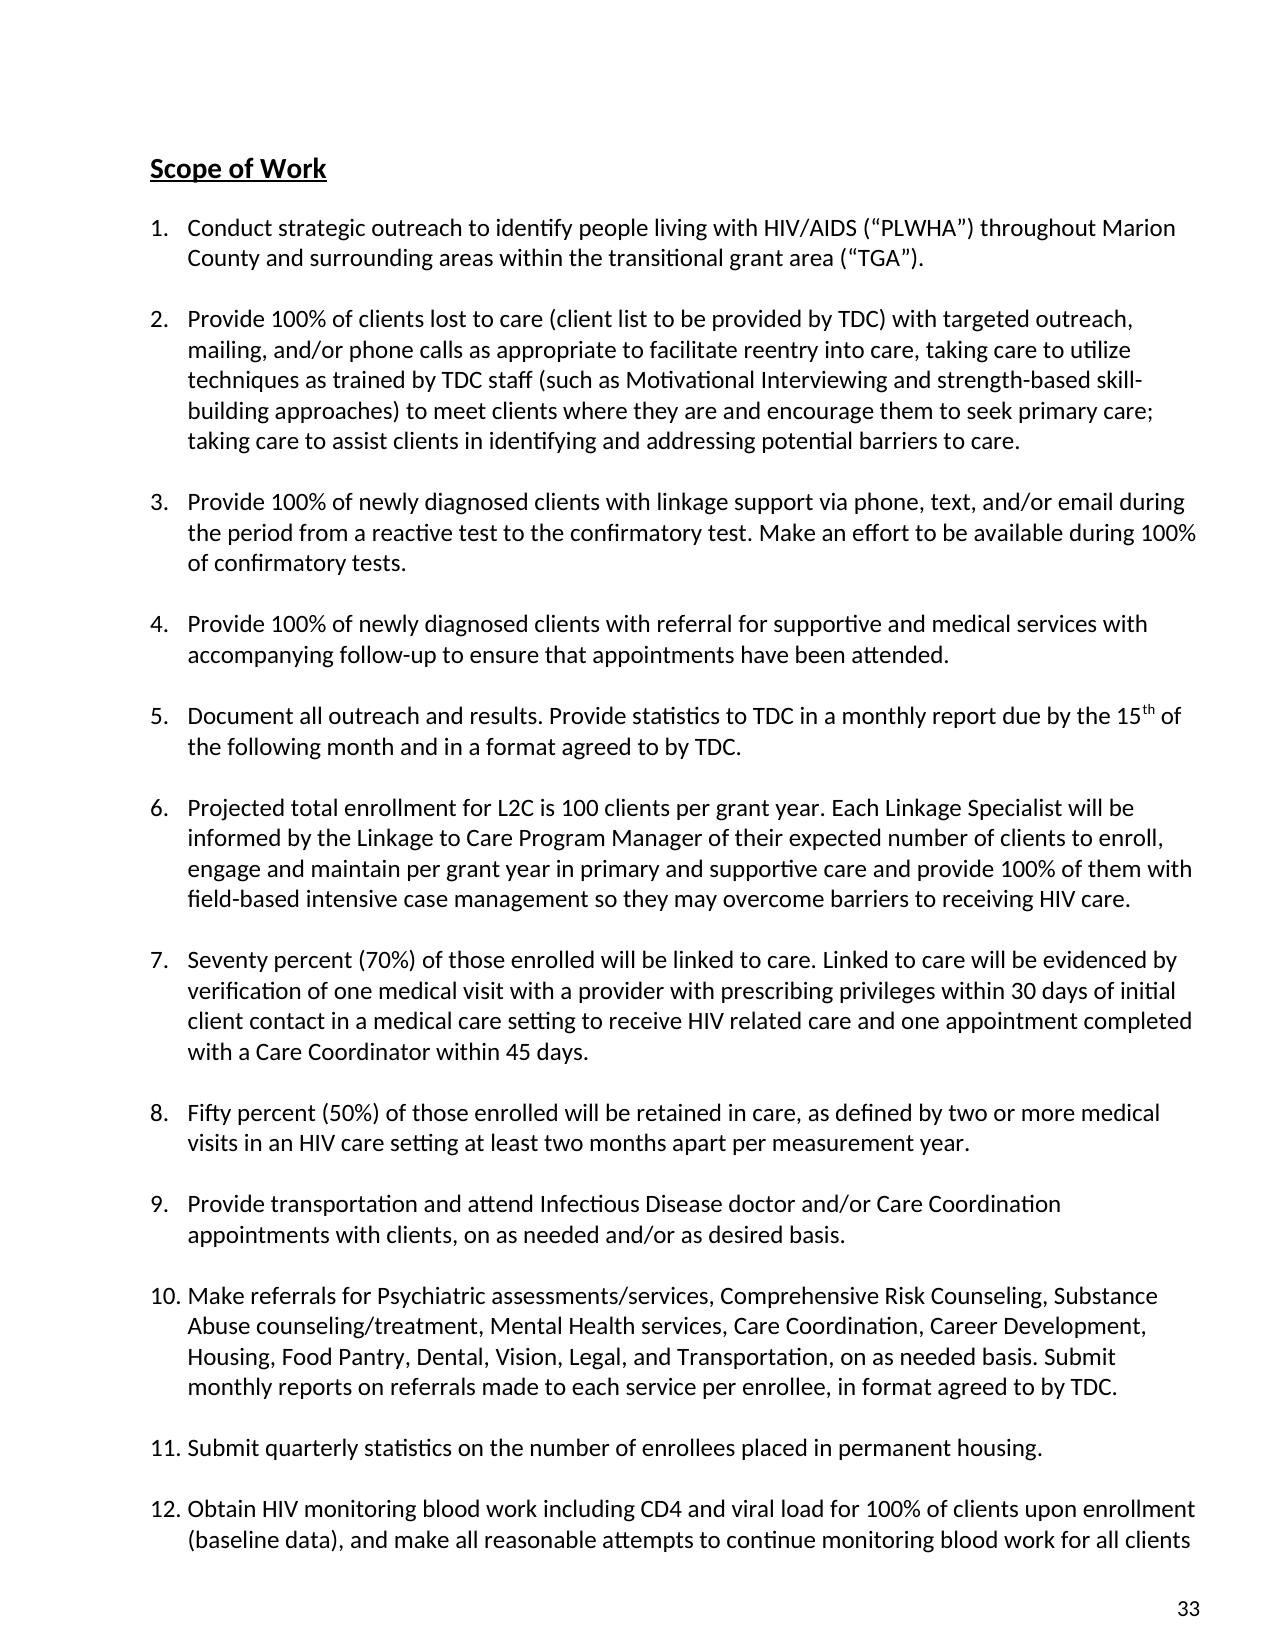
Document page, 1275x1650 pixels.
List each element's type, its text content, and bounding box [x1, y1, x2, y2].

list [150, 1494, 1200, 1555]
list Fifty percent (50%) of those enrolled will be retained in care, as defined by two or more medical visits in an HIV care setting at least two months apart per measurement year. [150, 1097, 1200, 1158]
list dddddkdkdkdkddfffgfeddddddProvide 100% of clients lost to care (client list to be provided by TDC) with targeted outreach, mailing, and/or phone calls as appropriate to facilitate reentry into care, taking care to utilize techniques as trained by TDC staff (such as Motivational Interviewing and strength-based skill-building approaches) to meet clients where they are and encourage them to seek primary care; taking care to assist clients in identifying and addressing potential barriers to care. [150, 303, 1200, 456]
list Provide transportation and attend Infectious Disease doctor and/or Care Coordination appointments with clients, on as needed and/or as desired basis. [150, 1188, 1200, 1249]
list EnroEnroProjected total enrollment for L2C is 100 clients per grant year. Each Linkage Specialist will be informed by the Linkage to Care Program Manager of their expected number of clients to enroll, engage and maintain per grant year in primary and supportive care and provide 100% of them with field-based intensive case management so they may overcome barriers to receiving HIV care. [150, 792, 1200, 914]
list Seventy percent (70%) of those enrolled will be linked to care. Linked to care will be evidenced by verification of one medical visit with a provider with prescribing privileges within 30 days of initial client contact in a medical care setting to receive HIV related care and one appointment completed with a Care Coordinator within 45 days. [150, 944, 1200, 1066]
list EnroEnroMake referrals for Psychiatric assessments/services, Comprehensive Risk Counseling, Substance Abuse counseling/treatment, Mental Health services, Care Coordination, Career Development, Housing, Food Pantry, Dental, Vision, Legal, and Transportation, on as needed basis. Submit monthly reports on referrals made to each service per enrollee, in format agreed to by TDC. [150, 1280, 1200, 1402]
list DoUtilize project techniques such as adfgdfgasdfgadfgadfgadfgdfgDocument all outreach and results. Provide statistics to TDC in a monthly report due by the 15th of the following month and in a format agreed to by TDC. [150, 700, 1200, 761]
list Provide 100% of newly diagnosed clients with linkage support via phone, text, and/or email during the period from a reactive test to the confirmatory test. Make an effort to be available during 100% of confirmatory tests. [150, 486, 1200, 578]
list Submit quarterly statistics on the number of enrollees placed in permanent housing. [150, 1433, 1200, 1463]
text Scope of Work [150, 150, 1200, 186]
list 3636 E 38th St, Indianapolis, IN 46218Conduct strategic outreach to identify people living with HIV/AIDS (“PLWHA”) throughout Marion County and surrounding areas within the transitional grant area (“TGA”). [150, 212, 1200, 273]
list Provide 100% of newly diagnosed clients with referral for supportive and medical services with accompanying follow-up to ensure that appointments have been attended. [150, 608, 1200, 669]
